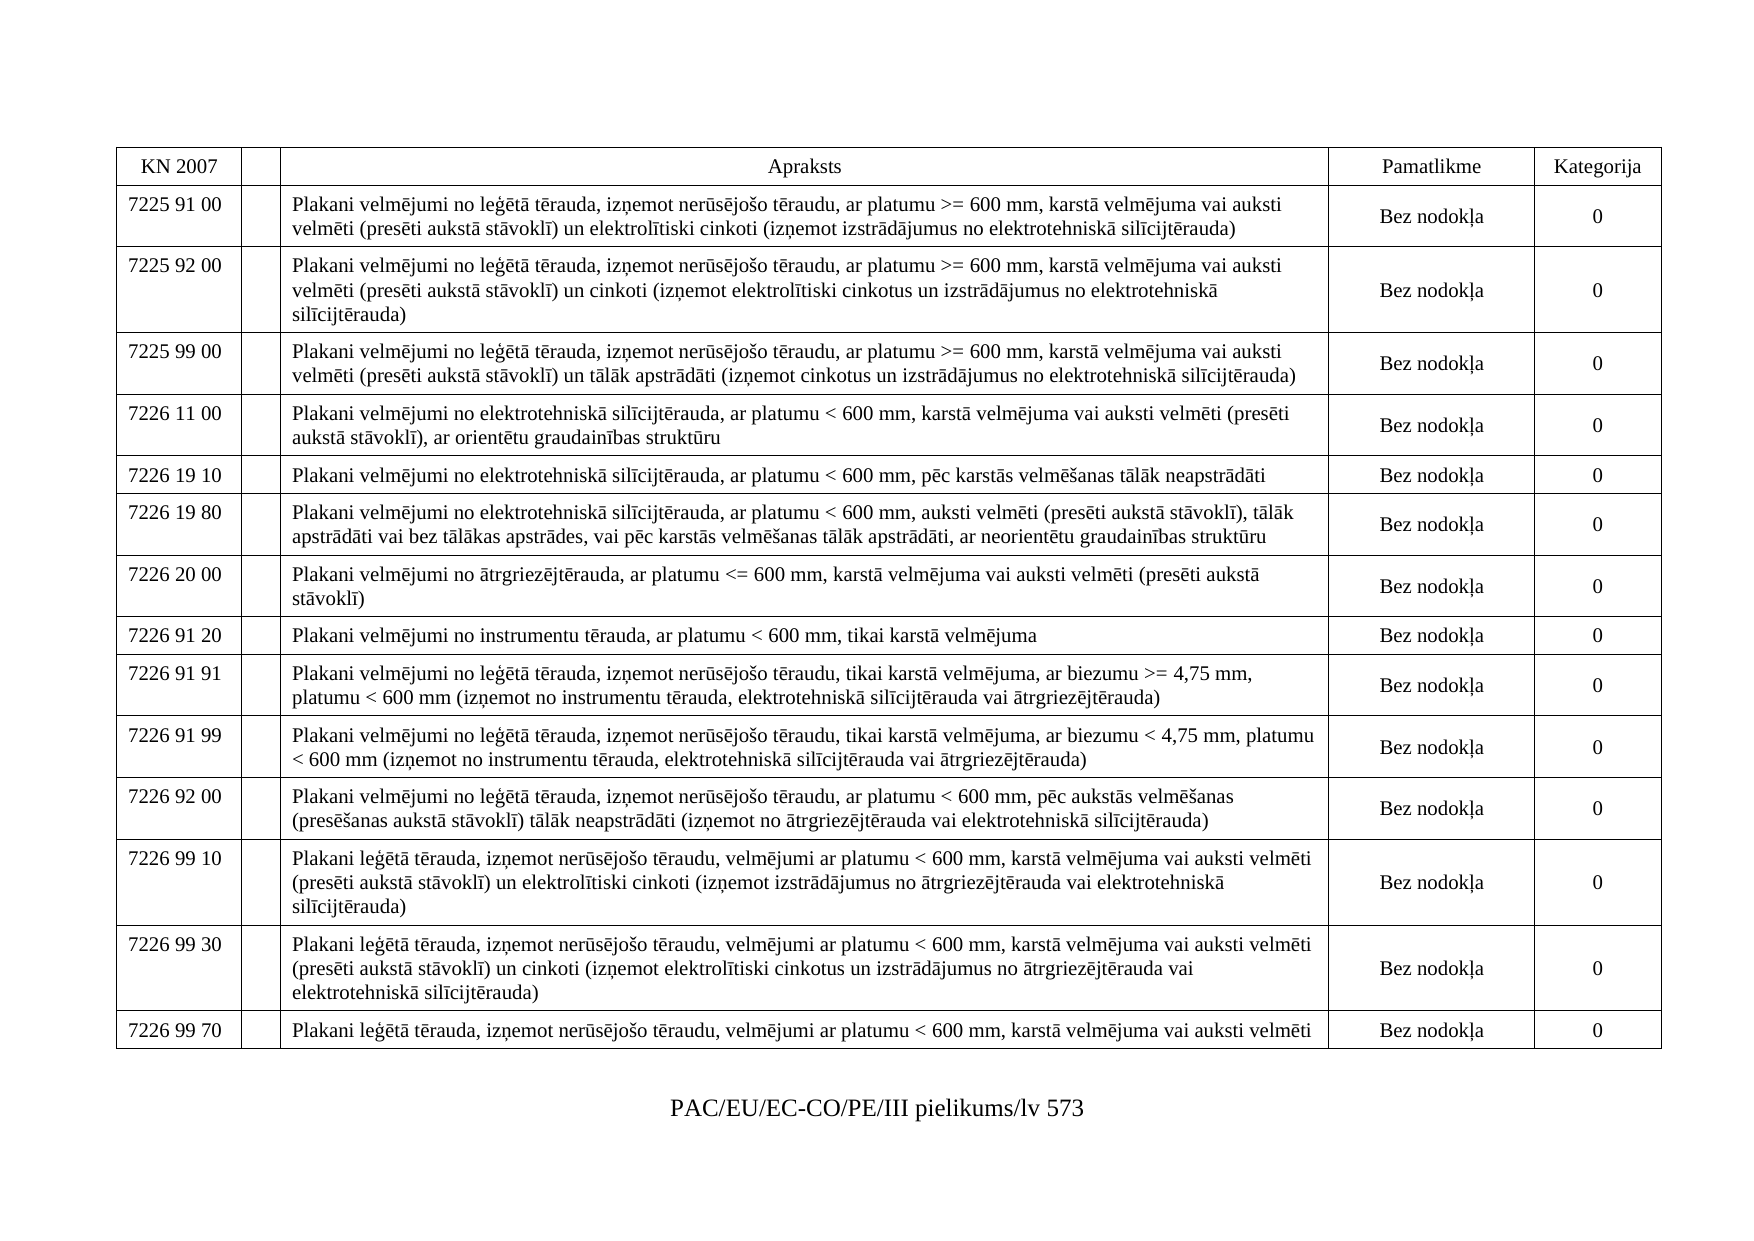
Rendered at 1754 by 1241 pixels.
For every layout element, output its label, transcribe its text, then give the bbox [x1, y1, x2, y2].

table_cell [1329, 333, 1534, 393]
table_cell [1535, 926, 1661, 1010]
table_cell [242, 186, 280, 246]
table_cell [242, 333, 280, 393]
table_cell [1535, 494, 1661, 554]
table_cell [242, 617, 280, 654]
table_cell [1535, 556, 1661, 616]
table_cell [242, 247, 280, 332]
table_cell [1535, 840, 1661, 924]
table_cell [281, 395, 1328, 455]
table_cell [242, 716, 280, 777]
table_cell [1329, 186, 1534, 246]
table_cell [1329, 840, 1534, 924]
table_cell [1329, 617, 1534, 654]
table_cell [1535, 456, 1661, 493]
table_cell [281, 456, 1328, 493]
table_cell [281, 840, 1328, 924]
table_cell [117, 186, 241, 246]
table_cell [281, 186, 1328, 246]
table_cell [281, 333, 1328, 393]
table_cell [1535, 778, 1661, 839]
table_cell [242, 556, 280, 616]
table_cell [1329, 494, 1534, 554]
table_header Pamatlikme [1329, 148, 1534, 184]
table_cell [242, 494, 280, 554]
table_header Kategorija [1535, 148, 1661, 184]
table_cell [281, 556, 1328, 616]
table_header Apraksts [281, 148, 1328, 184]
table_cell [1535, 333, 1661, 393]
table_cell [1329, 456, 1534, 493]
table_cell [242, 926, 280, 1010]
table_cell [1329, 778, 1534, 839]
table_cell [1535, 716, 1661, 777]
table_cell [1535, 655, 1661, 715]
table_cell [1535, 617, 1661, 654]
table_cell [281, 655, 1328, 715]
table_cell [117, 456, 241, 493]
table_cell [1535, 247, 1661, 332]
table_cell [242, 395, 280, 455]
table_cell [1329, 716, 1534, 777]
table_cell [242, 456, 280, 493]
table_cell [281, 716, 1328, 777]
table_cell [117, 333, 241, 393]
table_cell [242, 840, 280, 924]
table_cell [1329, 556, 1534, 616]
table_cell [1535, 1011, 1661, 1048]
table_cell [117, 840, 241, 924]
table_header [242, 148, 280, 184]
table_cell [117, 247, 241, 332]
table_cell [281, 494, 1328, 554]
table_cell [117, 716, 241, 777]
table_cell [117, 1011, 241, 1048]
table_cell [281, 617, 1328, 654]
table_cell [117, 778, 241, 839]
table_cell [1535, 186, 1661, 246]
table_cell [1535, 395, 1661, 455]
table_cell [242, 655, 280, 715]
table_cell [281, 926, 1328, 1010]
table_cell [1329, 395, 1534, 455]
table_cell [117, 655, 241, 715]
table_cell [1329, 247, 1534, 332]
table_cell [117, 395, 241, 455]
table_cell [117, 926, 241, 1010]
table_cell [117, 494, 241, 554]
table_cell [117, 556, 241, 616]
table_header KN 2007 [117, 148, 241, 184]
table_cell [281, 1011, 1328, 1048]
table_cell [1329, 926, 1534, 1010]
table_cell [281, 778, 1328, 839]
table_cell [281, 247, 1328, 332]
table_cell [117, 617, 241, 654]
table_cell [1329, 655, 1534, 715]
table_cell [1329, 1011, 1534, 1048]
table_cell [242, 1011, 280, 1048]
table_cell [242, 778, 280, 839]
